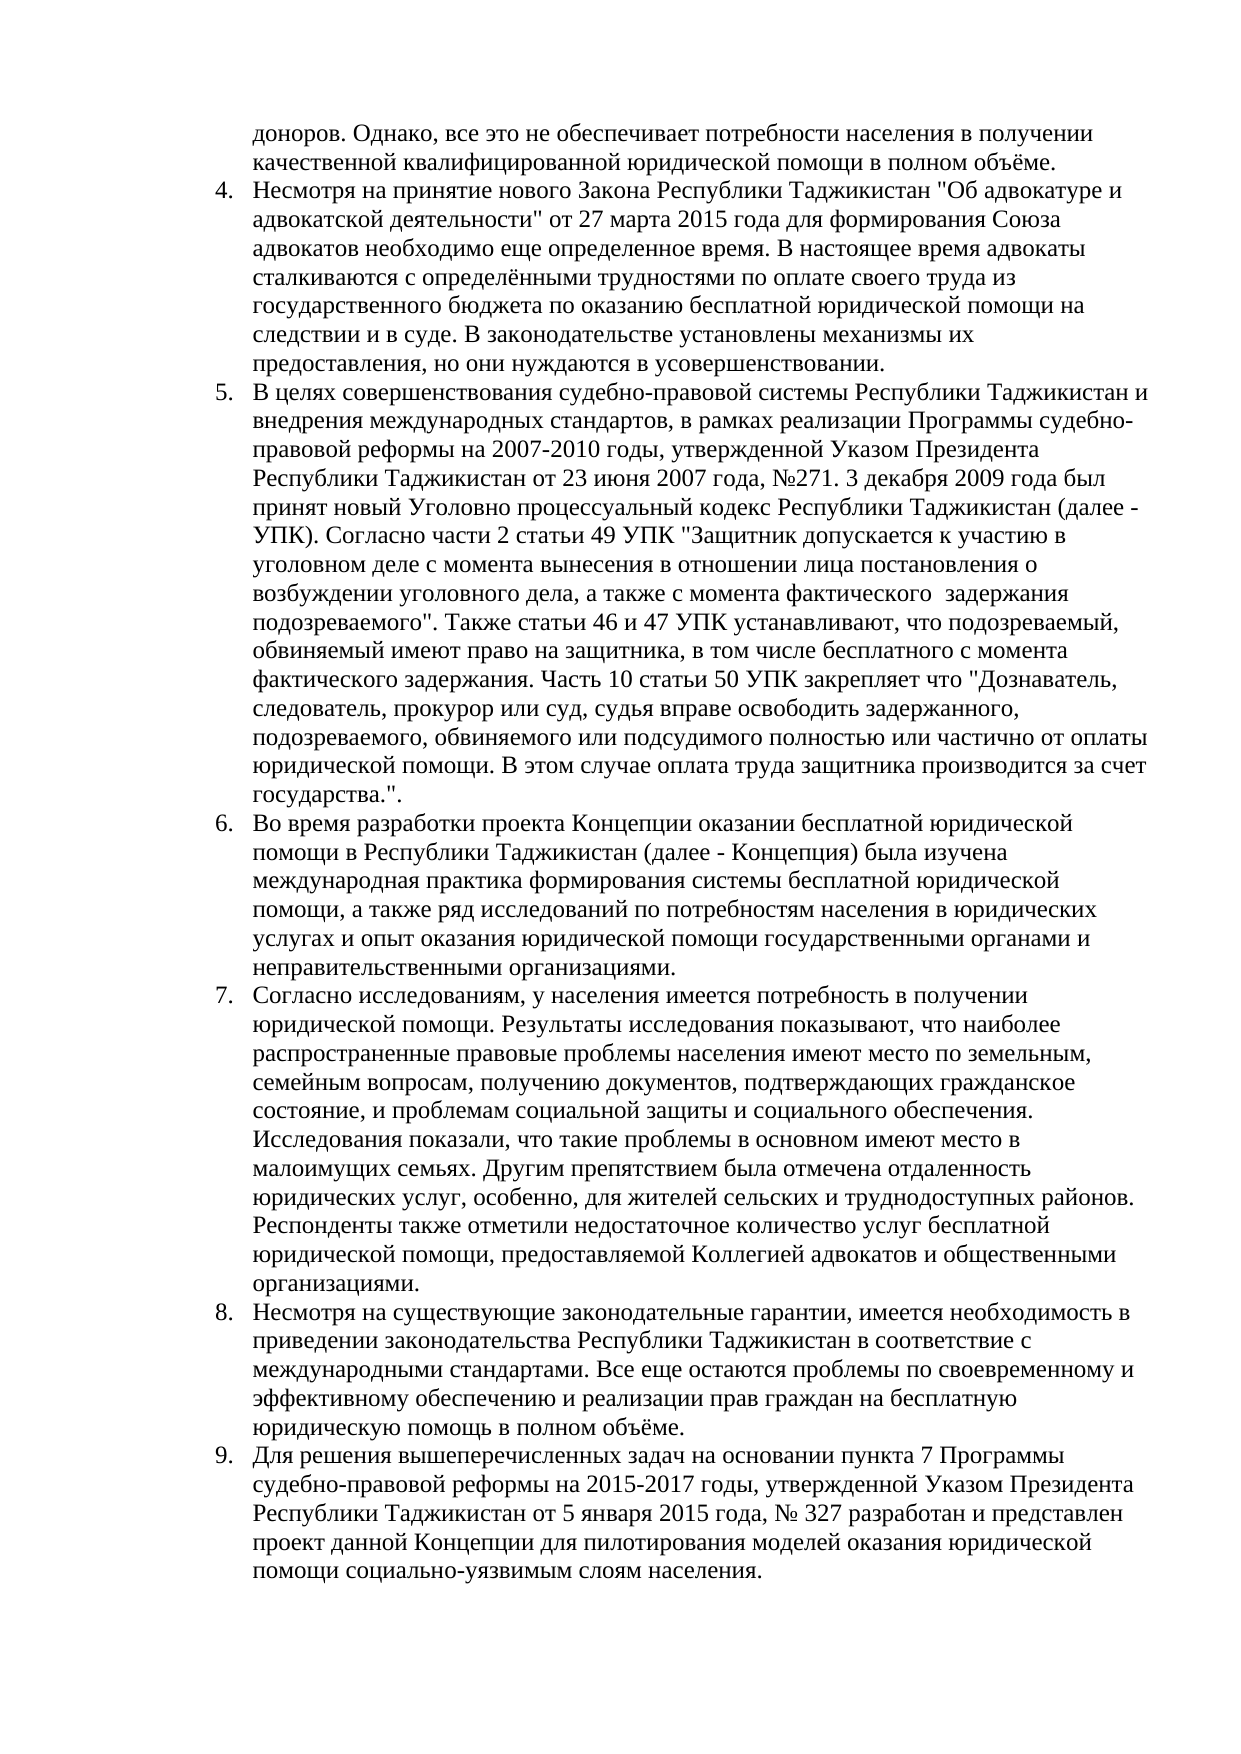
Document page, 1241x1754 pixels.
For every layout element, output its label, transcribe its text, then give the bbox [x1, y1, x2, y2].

list Для решения вышеперечисленных задач на основании пункта 7 Программы судебно-правовой реформы на 2015-2017 годы, утвержденной Указом Президента Республики Таджикистан от 5 января 2015 года, № 327 разработан и представлен проект данной Концепции для пилотирования моделей оказания юридической помощи социально-уязвимым слоям населения. [215, 1441, 1152, 1584]
list Во время разработки проекта Концепции оказании бесплатной юридической помощи в Республики Таджикистан (далее - Концепция) была изучена международная практика формирования системы бесплатной юридической помощи, а также ряд исследований по потребностям населения в юридических услугах и опыт оказания юридической помощи государственными органами и неправительственными организациями. [215, 808, 1152, 981]
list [215, 118, 1152, 176]
list В целях совершенствования судебно-правовой системы Республики Таджикистан и внедрения международных стандартов, в рамках реализации Программы судебно-правовой реформы на 2007-2010 годы, утвержденной Указом Президента Республики Таджикистан от 23 июня 2007 года, №271. 3 декабря 2009 года был принят новый Уголовно процессуальный кодекс Республики Таджикистан (далее - УПК). Согласно части 2 статьи 49 УПК "Защитник допускается к участию в уголовном деле с момента вынесения в отношении лица постановления о возбуждении уголовного дела, а также с момента фактического задержания подозреваемого". Также статьи 46 и 47 УПК устанавливают, что подозреваемый, обвиняемый имеют право на защитника, в том числе бесплатного с момента фактического задержания. Часть 10 статьи 50 УПК закрепляет что "Дознаватель, следователь, прокурор или суд, судья вправе освободить задержанного, подозреваемого, обвиняемого или подсудимого полностью или частично от оплаты юридической помощи. В этом случае оплата труда защитника производится за счет государства.". [215, 377, 1152, 808]
list Несмотря на существующие законодательные гарантии, имеется необходимость в приведении законодательства Республики Таджикистан в соответствие с международными стандартами. Все еще остаются проблемы по своевременному и эффективному обеспечению и реализации прав граждан на бесплатную юридическую помощь в полном объёме. [215, 1297, 1152, 1441]
list Несмотря на принятие нового Закона Республики Таджикистан "Об адвокатуре и адвокатской деятельности" от 27 марта 2015 года для формирования Союза адвокатов необходимо еще определенное время. В настоящее время адвокаты сталкиваются с определёнными трудностями по оплате своего труда из государственного бюджета по оказанию бесплатной юридической помощи на следствии и в суде. В законодательстве установлены механизмы их предоставления, но они нуждаются в усовершенствовании. [215, 176, 1152, 377]
list Согласно исследованиям, у населения имеется потребность в получении юридической помощи. Результаты исследования показывают, что наиболее распространенные правовые проблемы населения имеют место по земельным, семейным вопросам, получению документов, подтверждающих гражданское состояние, и проблемам социальной защиты и социального обеспечения. Исследования показали, что такие проблемы в основном имеют место в малоимущих семьях. Другим препятствием была отмечена отдаленность юридических услуг, особенно, для жителей сельских и труднодоступных районов. Респонденты также отметили недостаточное количество услуг бесплатной юридической помощи, предоставляемой Коллегией адвокатов и общественными организациями. [215, 981, 1152, 1297]
